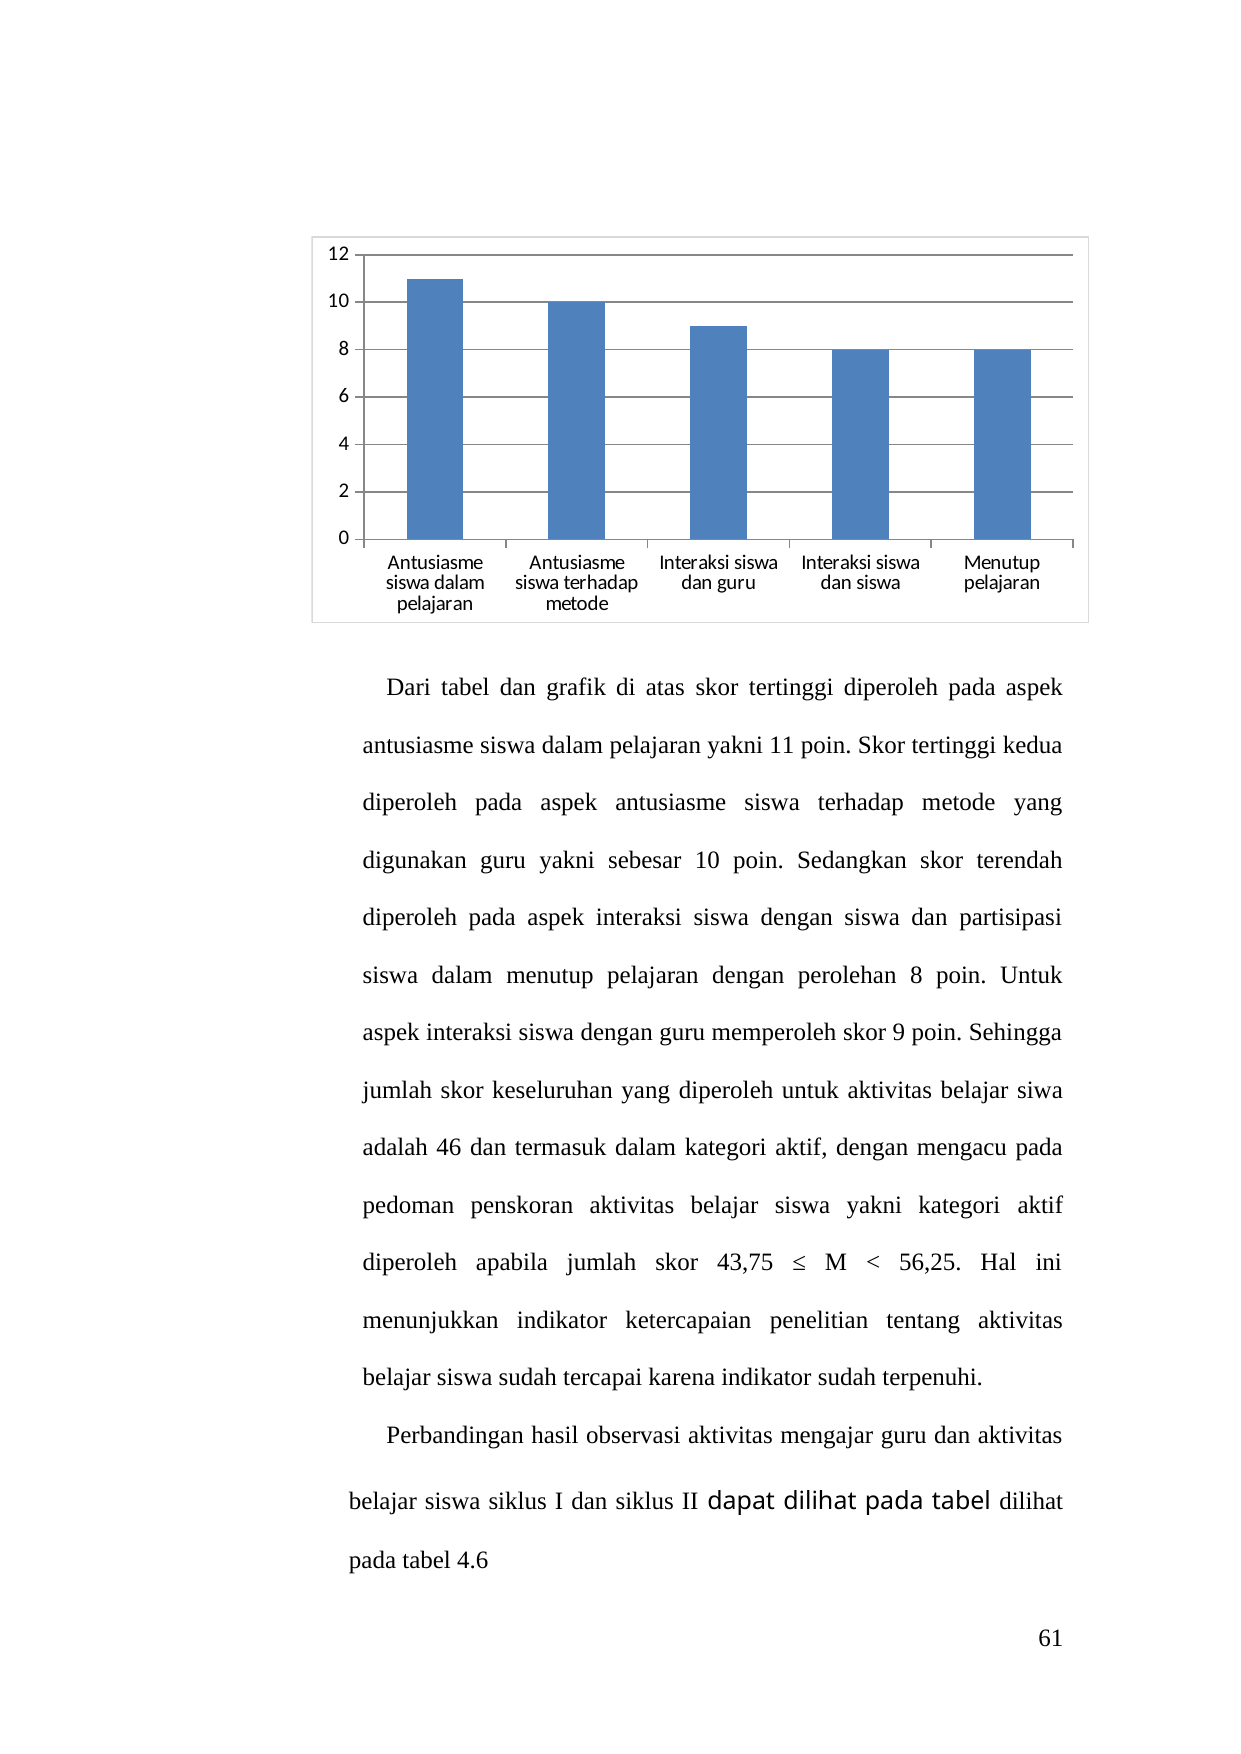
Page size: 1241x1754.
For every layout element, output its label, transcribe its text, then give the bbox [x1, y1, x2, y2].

list Dari tabel dan grafik di atas skor tertinggi diperoleh pada aspek antusiasme siswa dalam pelajaran yakni 11 poin. Skor tertinggi kedua diperoleh pada aspek antusiasme siswa terhadap metode yang digunakan guru yakni sebesar 10 poin. Sedangkan skor terendah diperoleh pada aspek interaksi siswa dengan siswa dan partisipasi siswa dalam menutup pelajaran dengan perolehan 8 poin. Untuk aspek interaksi siswa dengan guru memperoleh skor 9 poin. Sehingga jumlah skor keseluruhan yang diperoleh untuk aktivitas belajar siwa adalah 46 dan termasuk dalam kategori aktif, dengan mengacu pada pedoman penskoran aktivitas belajar siswa yakni kategori aktif diperoleh apabila jumlah skor 43,75 ≤ M < 56,25. Hal ini menunjukkan indikator ketercapaian penelitian tentang aktivitas belajar siswa sudah tercapai karena indikator sudah terpenuhi. [362, 672, 1063, 1391]
list Perbandingan hasil observasi aktivitas mengajar guru dan aktivitas belajar siswa siklus I dan siklus II dapat dilihat pada tabel dilihat pada tabel 4.6 [349, 1420, 1063, 1574]
